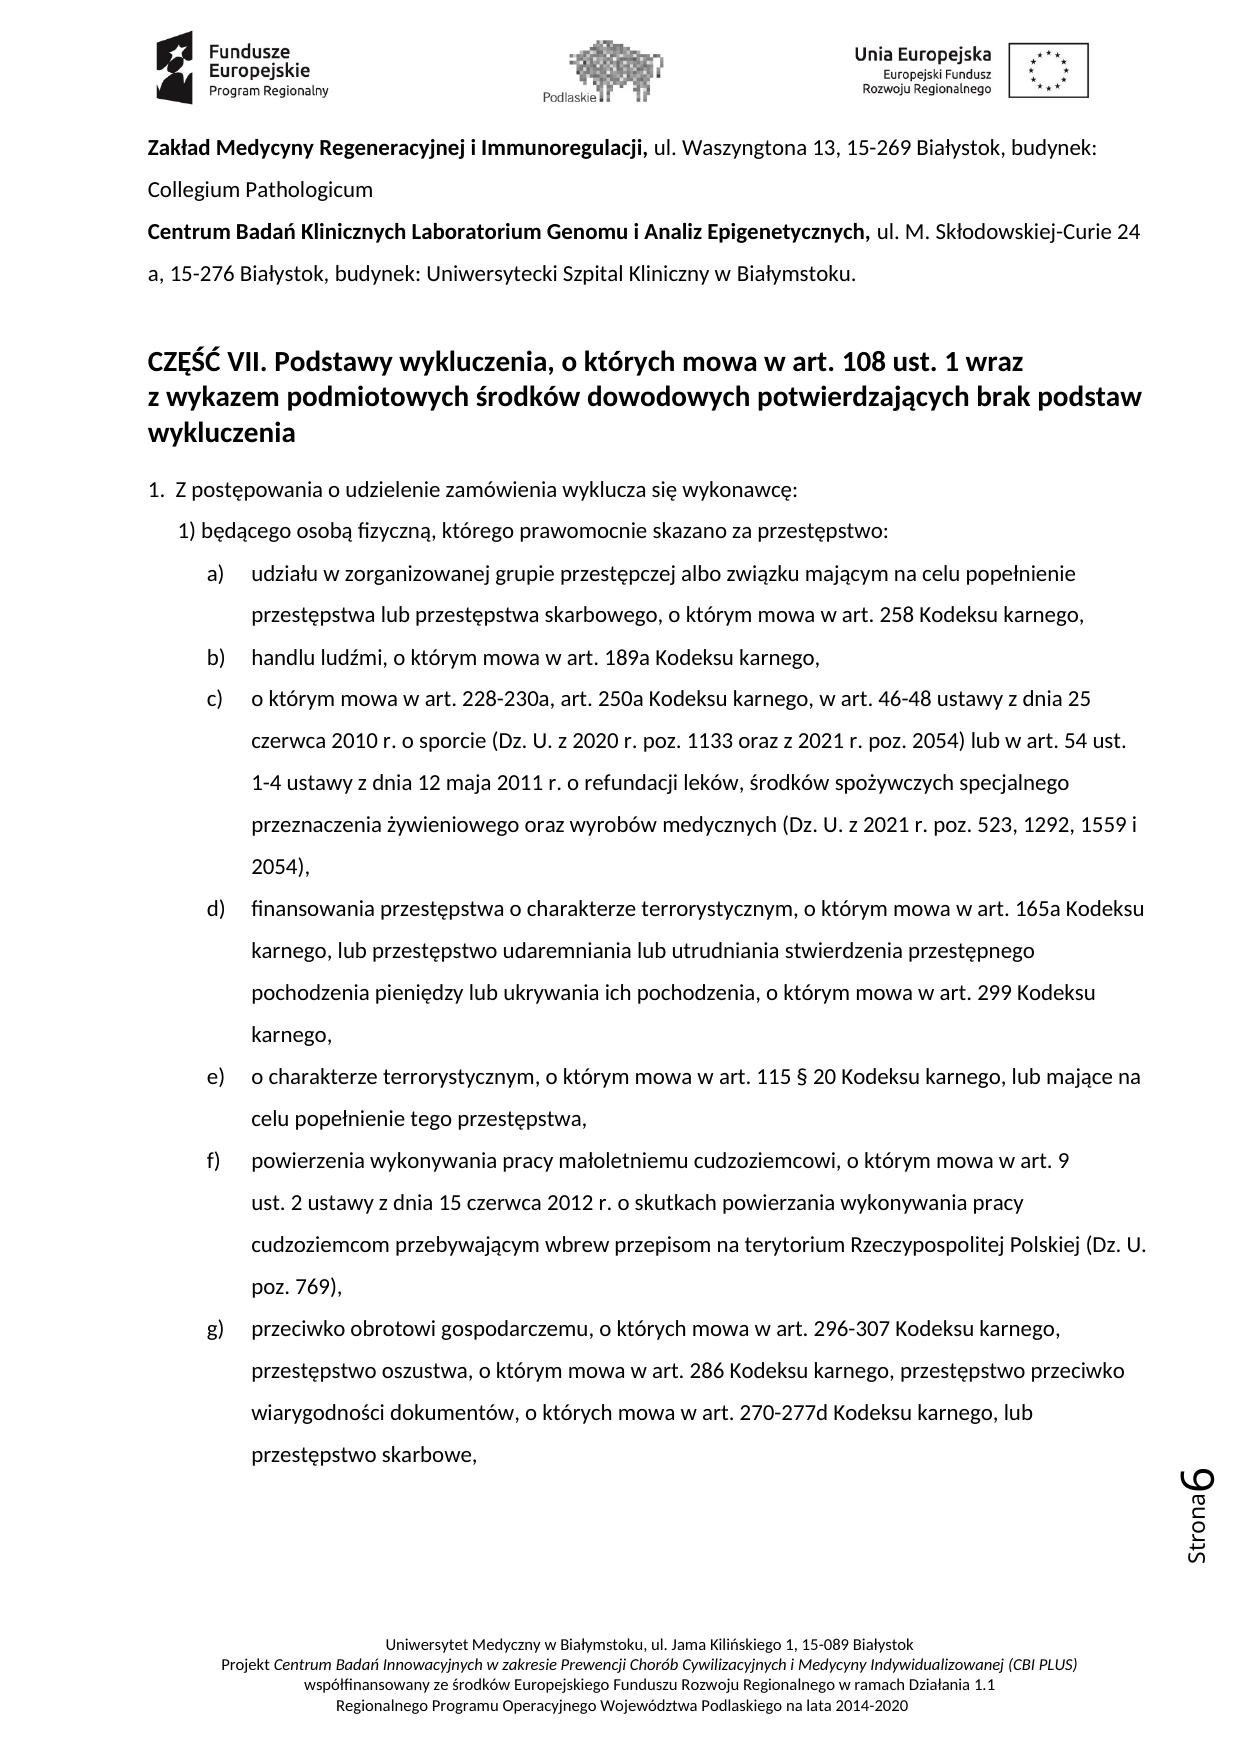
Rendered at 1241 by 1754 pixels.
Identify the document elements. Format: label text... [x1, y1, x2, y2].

text b) handlu ludźmi, o którym mowa w art. 189a Kodeksu karnego, [207, 643, 1152, 671]
text a) udziału w zorganizowanej grupie przestępczej albo związku mającym na celu popełnienie przestępstwa lub przestępstwa skarbowego, o którym mowa w art. 258 Kodeksu karnego, [207, 559, 1152, 629]
text 1. Z postępowania o udzielenie zamówienia wyklucza się wykonawcę: [148, 475, 1152, 503]
picture [147, 29, 1093, 107]
text c) o którym mowa w art. 228-230a, art. 250a Kodeksu karnego, w art. 46-48 ustawy z dnia 25 czerwca 2010 r. o sporcie (Dz. U. z 2020 r. poz. 1133 oraz z 2021 r. poz. 2054) lub w art. 54 ust. 1-4 ustawy z dnia 12 maja 2011 r. o refundacji leków, środków spożywczych specjalnego przeznaczenia żywieniowego oraz wyrobów medycznych (Dz. U. z 2021 r. poz. 523, 1292, 1559 i 2054), [207, 684, 1152, 881]
text d) finansowania przestępstwa o charakterze terrorystycznym, o którym mowa w art. 165a Kodeksu karnego, lub przestępstwo udaremniania lub utrudniania stwierdzenia przestępnego pochodzenia pieniędzy lub ukrywania ich pochodzenia, o którym mowa w art. 299 Kodeksu karnego, [207, 894, 1152, 1048]
text Zakład Medycyny Regeneracyjnej i Immunoregulacji, ul. Waszyngtona 13, 15-269 Białystok, budynek: Collegium Pathologicum [148, 133, 1152, 203]
text Centrum Badań Klinicznych Laboratorium Genomu i Analiz Epigenetycznych, ul. M. Skłodowskiej-Curie 24 a, 15-276 Białystok, budynek: Uniwersytecki Szpital Kliniczny w Białymstoku. [148, 217, 1152, 287]
text g) przeciwko obrotowi gospodarczemu, o których mowa w art. 296-307 Kodeksu karnego, przestępstwo oszustwa, o którym mowa w art. 286 Kodeksu karnego, przestępstwo przeciwko wiarygodności dokumentów, o których mowa w art. 270-277d Kodeksu karnego, lub przestępstwo skarbowe, [207, 1314, 1152, 1468]
text f) powierzenia wykonywania pracy małoletniemu cudzoziemcowi, o którym mowa w art. 9 ust. 2 ustawy z dnia 15 czerwca 2012 r. o skutkach powierzania wykonywania pracy cudzoziemcom przebywającym wbrew przepisom na terytorium Rzeczypospolitej Polskiej (Dz. U. poz. 769), [207, 1146, 1152, 1300]
text 1) będącego osobą fizyczną, którego prawomocnie skazano za przestępstwo: [177, 517, 1152, 545]
subtitle CZĘŚĆ VII. Podstawy wykluczenia, o których mowa w art. 108 ust. 1 wraz z wykazem podmiotowych środków dowodowych potwierdzających brak podstaw wykluczenia [148, 343, 1152, 450]
text e) o charakterze terrorystycznym, o którym mowa w art. 115 § 20 Kodeksu karnego, lub mające na celu popełnienie tego przestępstwa, [207, 1062, 1152, 1132]
